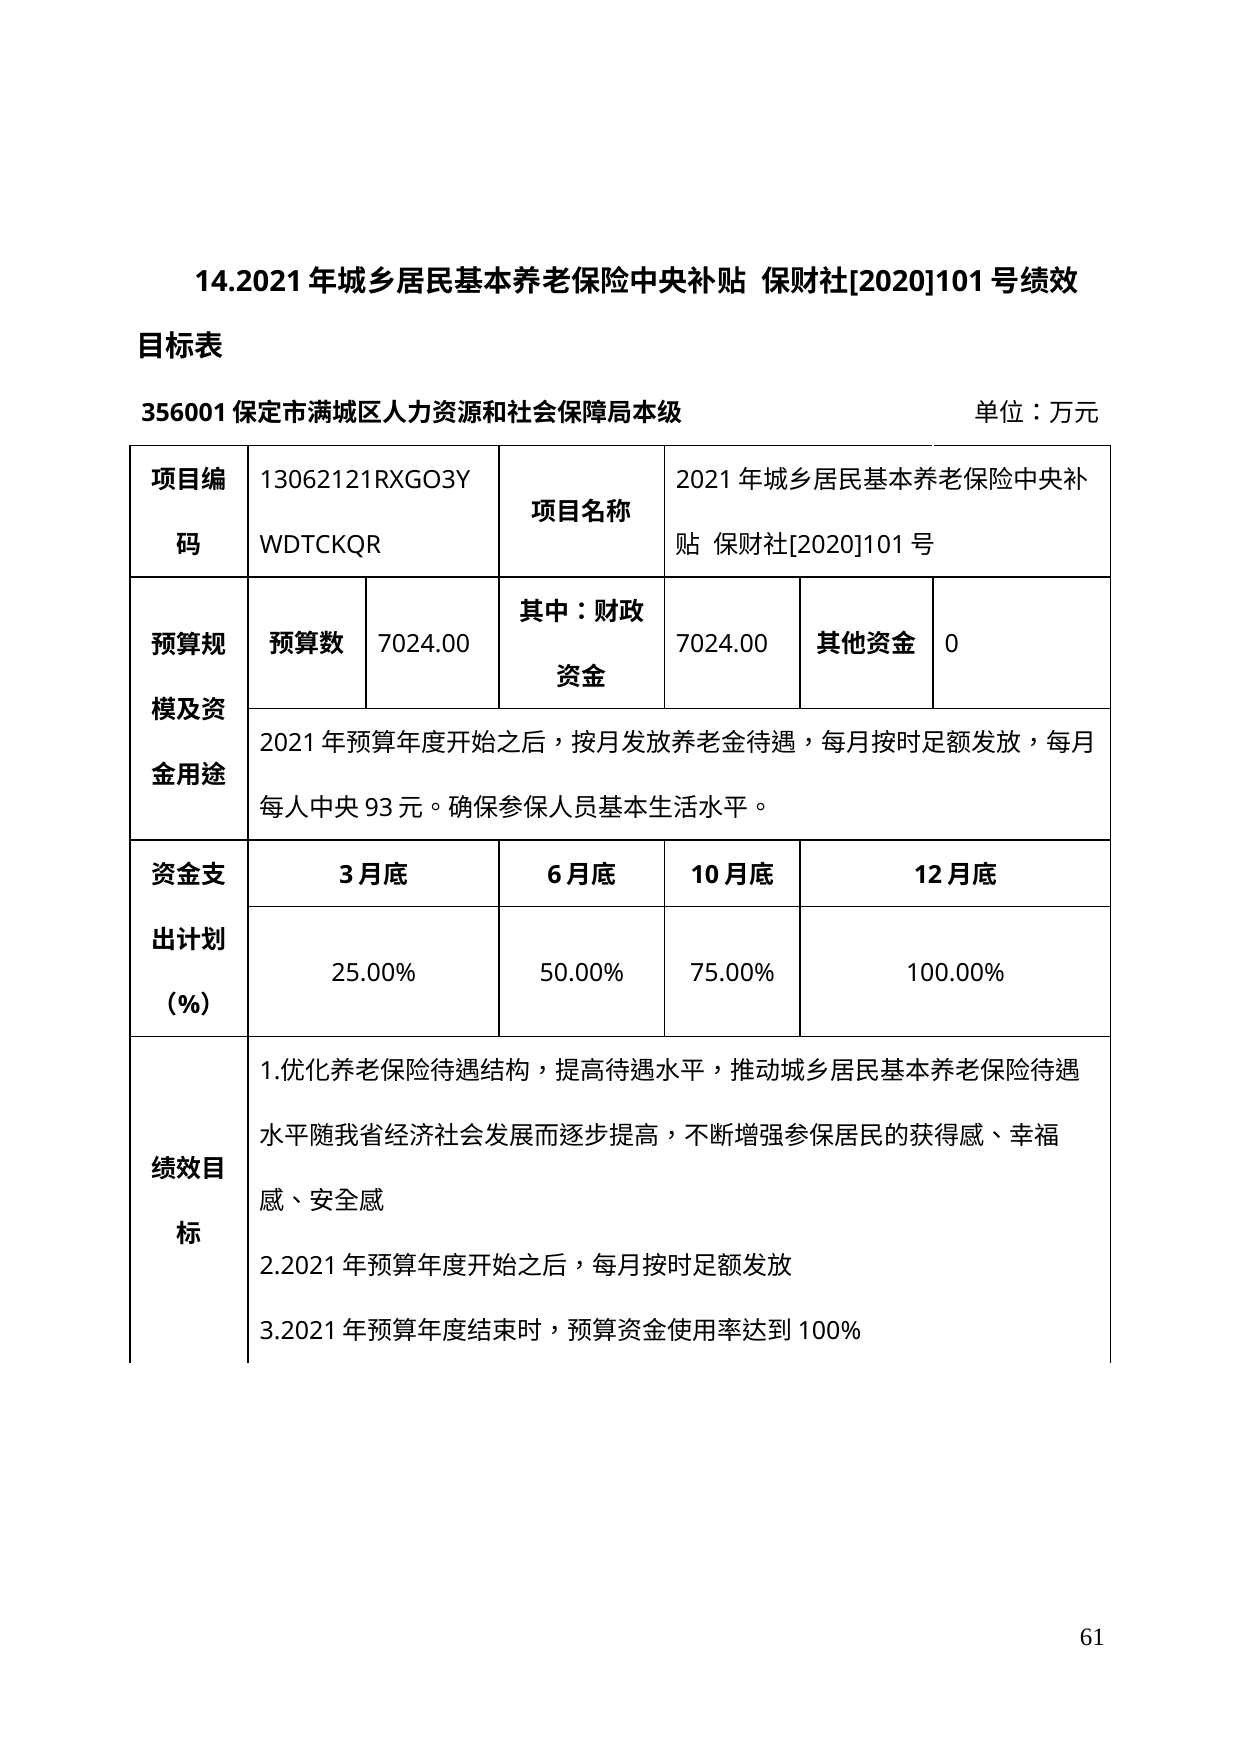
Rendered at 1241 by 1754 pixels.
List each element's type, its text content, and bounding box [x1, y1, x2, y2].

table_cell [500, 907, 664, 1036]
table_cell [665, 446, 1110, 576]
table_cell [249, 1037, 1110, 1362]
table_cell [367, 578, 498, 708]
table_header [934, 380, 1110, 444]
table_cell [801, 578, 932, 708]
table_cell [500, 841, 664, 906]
text 14.2021年城乡居民基本养老保险中央补贴 保财社[2020]101号绩效目标表 [136, 248, 1104, 378]
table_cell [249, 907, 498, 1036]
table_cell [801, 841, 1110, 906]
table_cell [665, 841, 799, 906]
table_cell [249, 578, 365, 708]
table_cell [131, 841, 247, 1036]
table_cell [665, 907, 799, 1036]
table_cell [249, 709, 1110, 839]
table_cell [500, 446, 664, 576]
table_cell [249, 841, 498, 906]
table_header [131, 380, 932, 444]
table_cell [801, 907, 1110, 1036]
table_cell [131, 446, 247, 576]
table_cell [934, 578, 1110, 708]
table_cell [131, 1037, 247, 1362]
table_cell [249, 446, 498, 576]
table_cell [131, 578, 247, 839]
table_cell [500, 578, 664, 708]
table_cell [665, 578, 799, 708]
